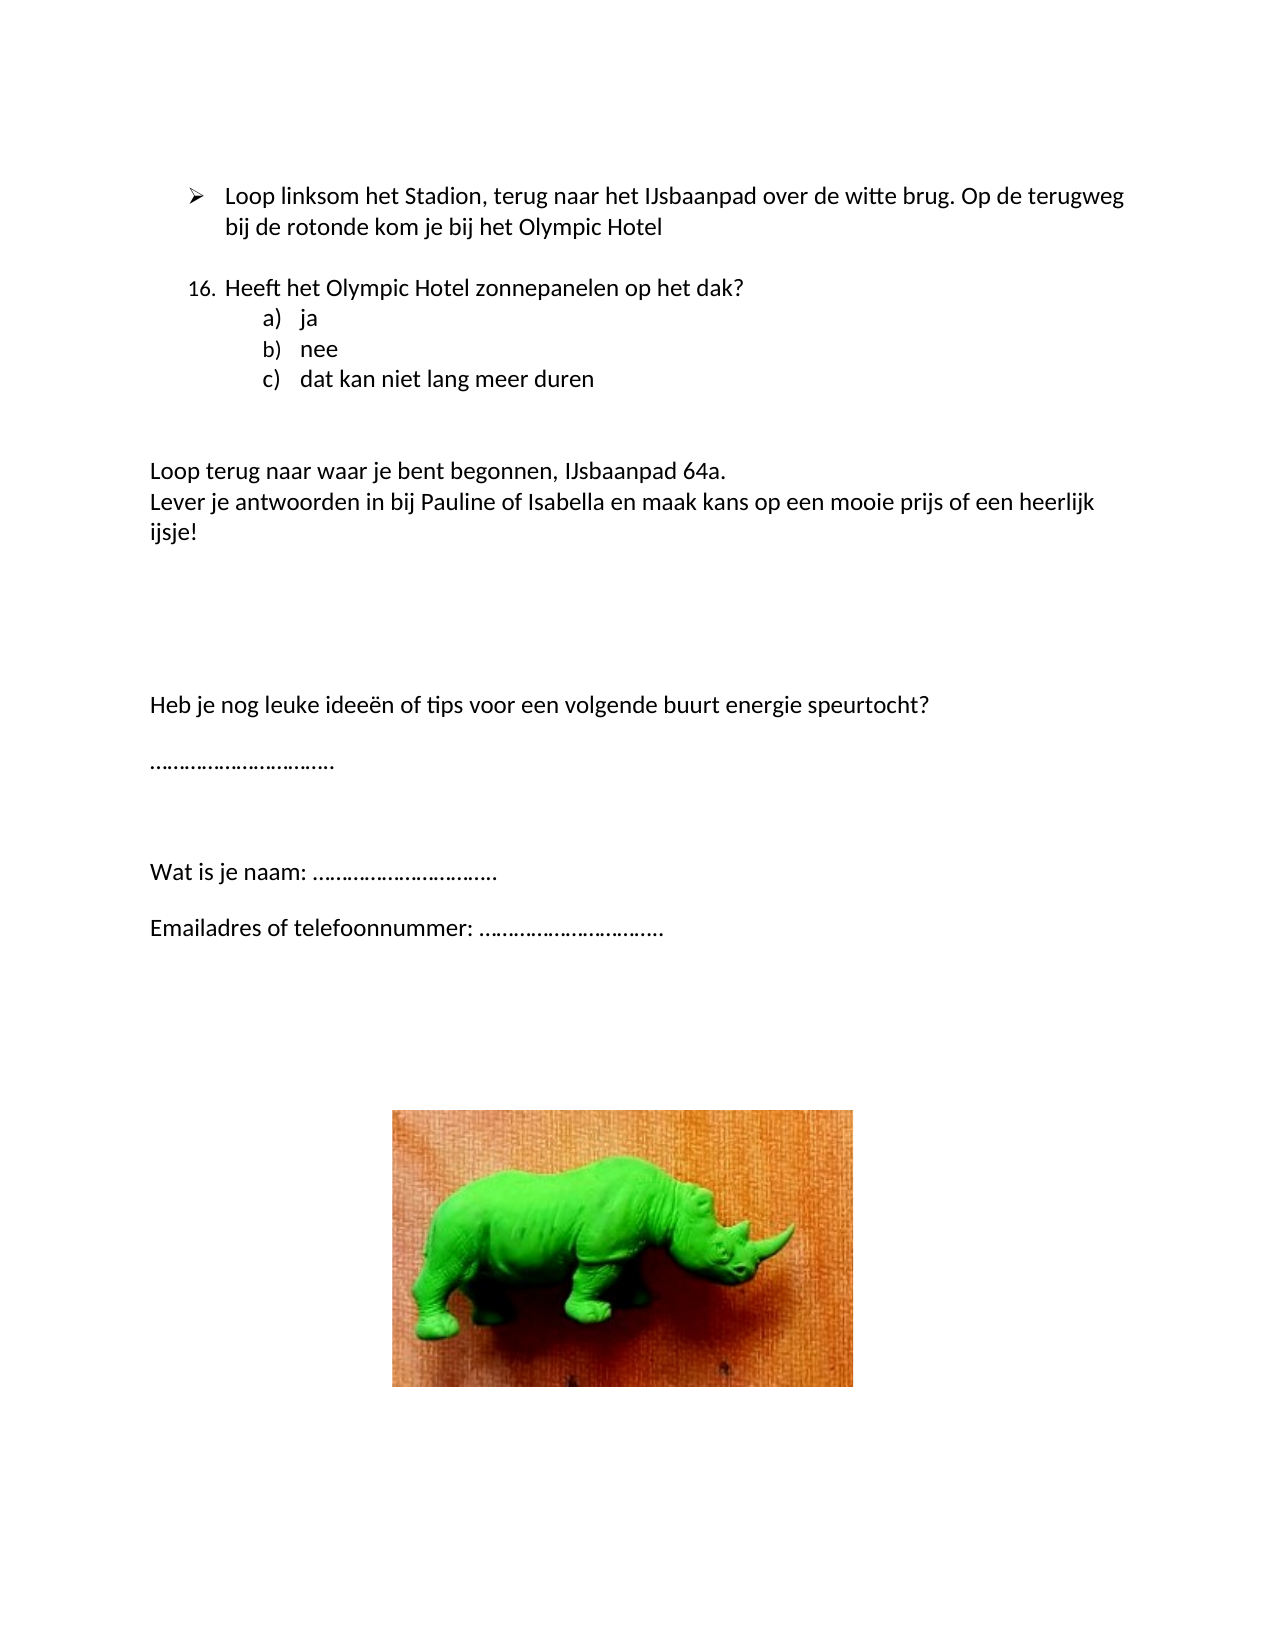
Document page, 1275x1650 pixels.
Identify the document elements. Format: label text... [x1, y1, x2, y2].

picture [392, 1110, 854, 1387]
text Wat is je naam: ………………………….. [150, 856, 1125, 887]
list dat kan niet lang meer duren [262, 364, 1125, 394]
text Loop terug naar waar je bent begonnen, IJsbaanpad 64a. [150, 455, 1125, 486]
list Loop linksom het Stadion, terug naar het IJsbaanpad over de witte brug. Op de terugweg bij de rotonde kom je bij het Olympic Hotel [187, 181, 1125, 242]
text Emailadres of telefoonnummer: ………………………….. [150, 912, 1125, 943]
list Heeft het Olympic Hotel zonnepanelen op het dak? [187, 272, 1125, 303]
list ja [262, 303, 1125, 333]
text Heb je nog leuke ideeën of tips voor een volgende buurt energie speurtocht? [150, 689, 1125, 719]
text ………………………….. [150, 745, 1125, 775]
text Lever je antwoorden in bij Pauline of Isabella en maak kans op een mooie prijs of een heerlijk ijsje! [150, 486, 1125, 547]
list nee [262, 333, 1125, 364]
